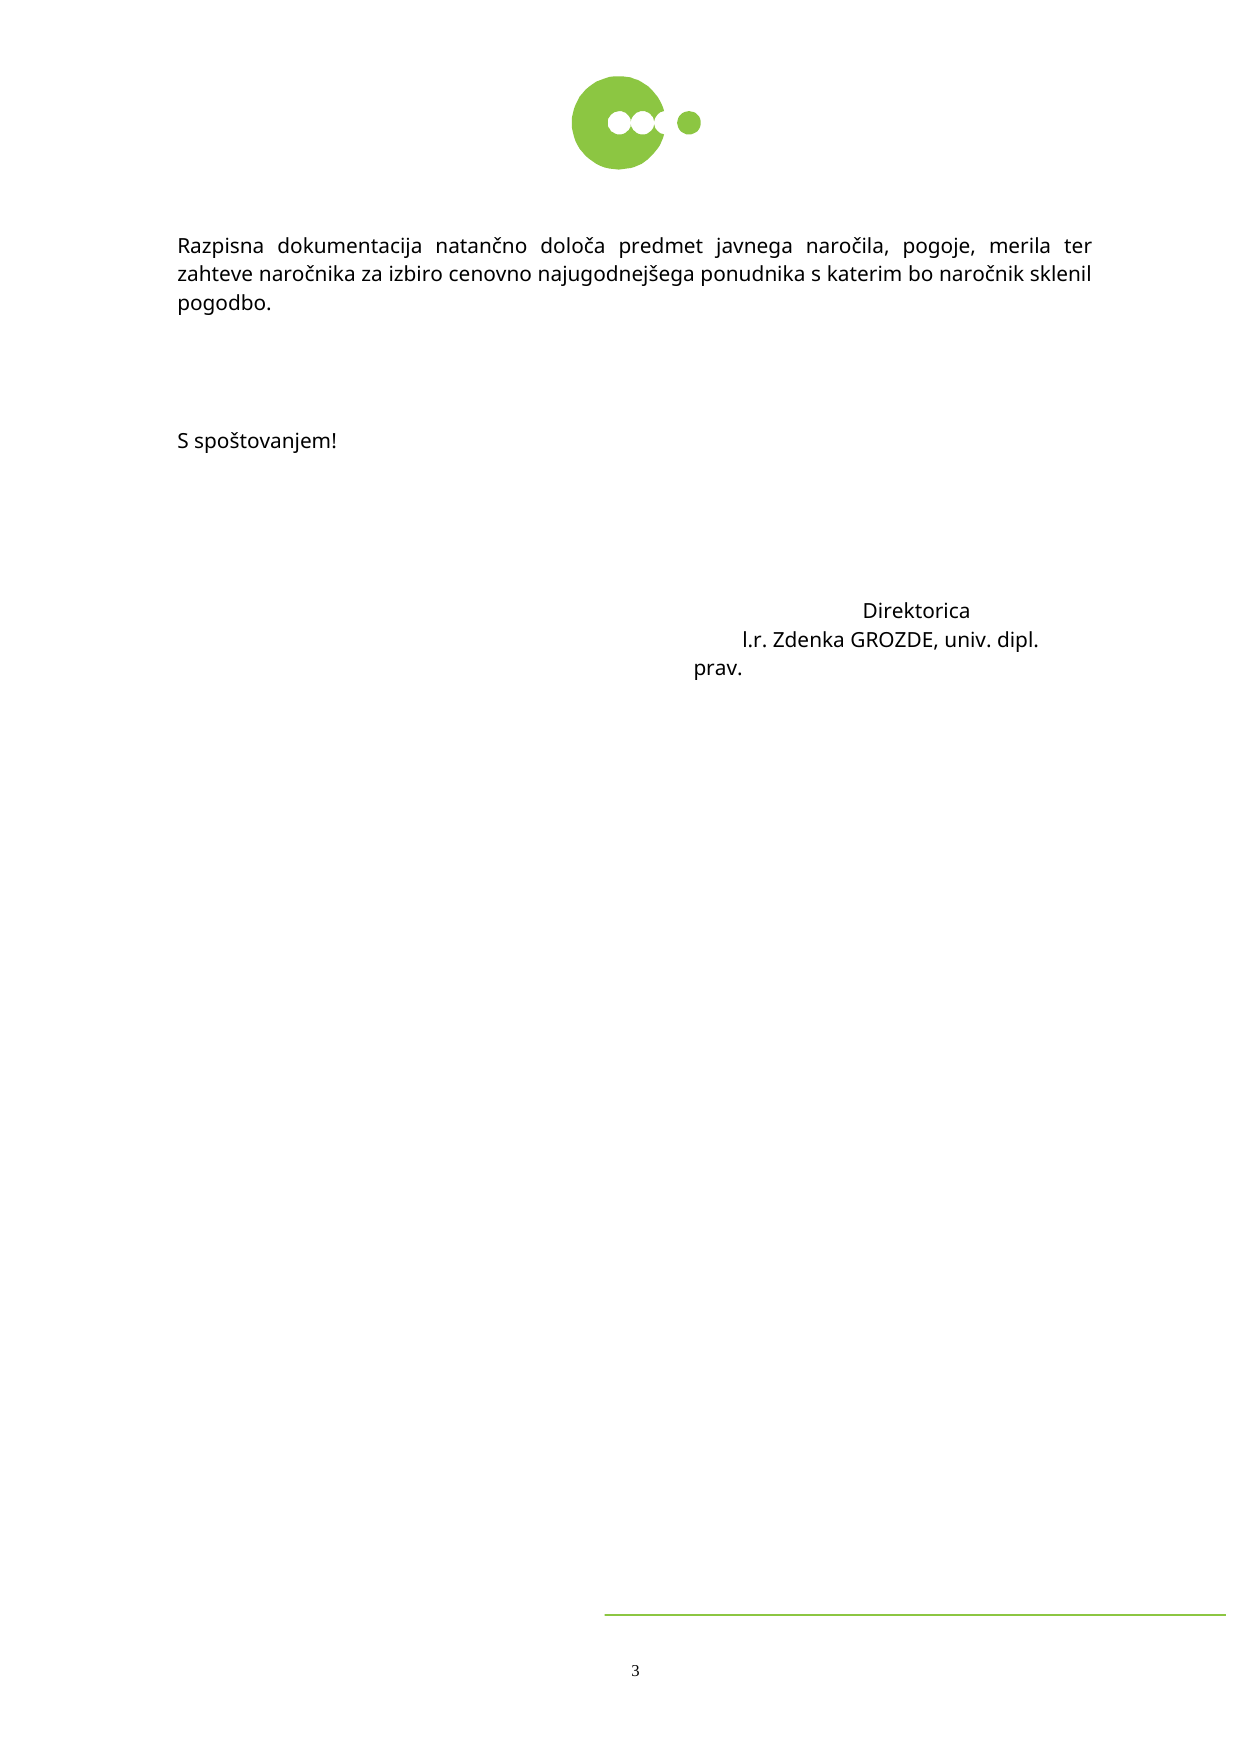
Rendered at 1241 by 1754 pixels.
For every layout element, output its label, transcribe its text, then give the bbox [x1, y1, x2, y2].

text Direktorica [841, 596, 1093, 625]
text l.r. Zdenka GROZDE, univ. dipl. prav. [693, 625, 1093, 682]
text Razpisna dokumentacija natančno določa predmet javnega naročila, pogoje, merila ter zahteve naročnika za izbiro cenovno najugodnejšega ponudnika s katerim bo naročnik sklenil pogodbo. [177, 231, 1093, 316]
text S spoštovanjem! [177, 426, 1093, 454]
